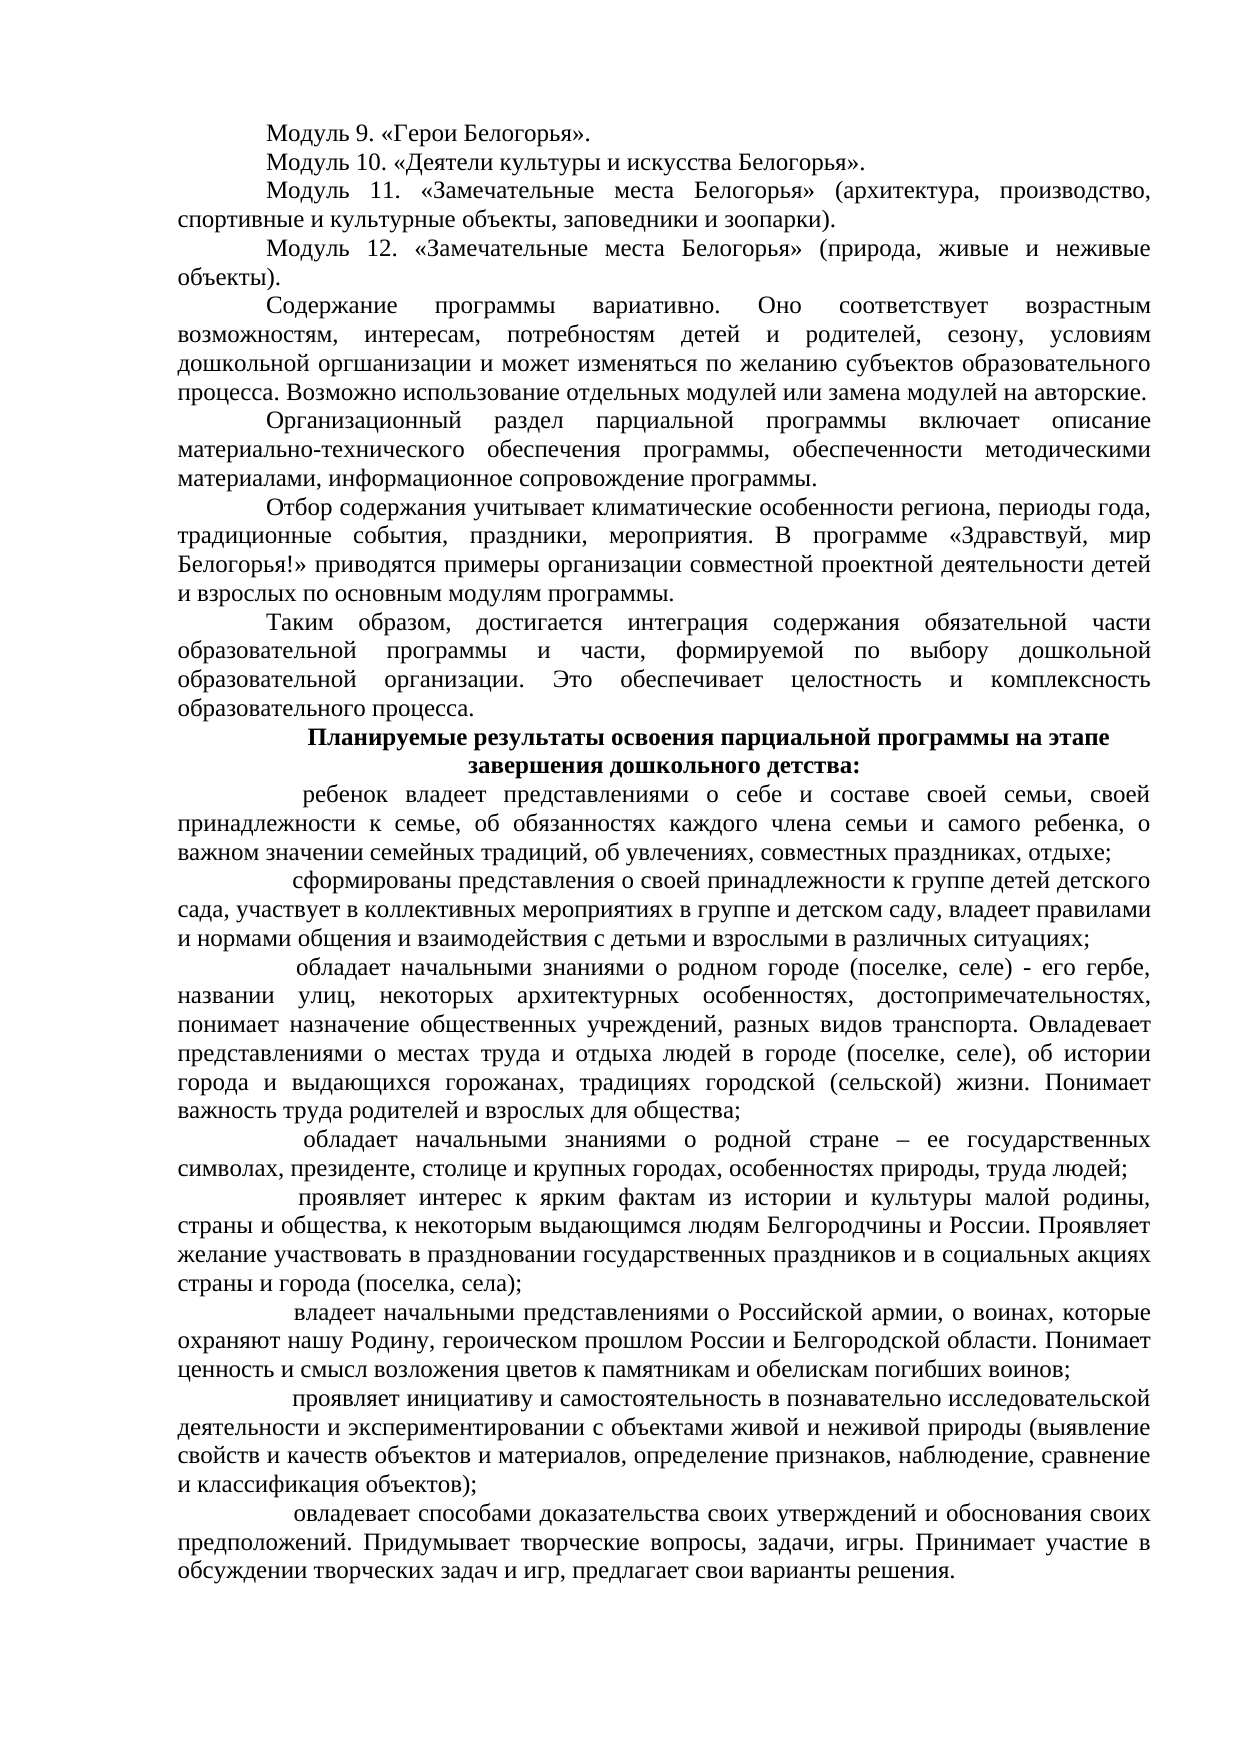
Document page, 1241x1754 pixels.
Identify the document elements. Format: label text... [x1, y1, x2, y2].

text Планируемые результаты освоения парциальной программы на этапе завершения дошкольного детства: [177, 722, 1152, 779]
text Отбор содержания учитывает климатические особенности региона, периоды года, традиционные события, праздники, мероприятия. В программе «Здравствуй, мир Белогорья!» приводятся примеры организации совместной проектной деятельности детей и взрослых по основным модулям программы. [177, 492, 1152, 607]
text  обладает начальными знаниями о родном городе (поселке, селе) - его гербе, названии улиц, некоторых архитектурных особенностях, достопримечательностях, понимает назначение общественных учреждений, разных видов транспорта. Овладевает представлениями о местах труда и отдыха людей в городе (поселке, селе), об истории города и выдающихся горожанах, традициях городской (сельской) жизни. Понимает важность труда родителей и взрослых для общества; [177, 952, 1152, 1124]
text  овладевает способами доказательства своих утверждений и обоснования своих предположений. Придумывает творческие вопросы, задачи, игры. Принимает участие в обсуждении творческих задач и игр, предлагает свои варианты решения. [177, 1498, 1152, 1584]
text  владеет начальными представлениями о Российской армии, о воинах, которые охраняют нашу Родину, героическом прошлом России и Белгородской области. Понимает ценность и смысл возложения цветов к памятникам и обелискам погибших воинов; [177, 1297, 1152, 1383]
text  проявляет интерес к ярким фактам из истории и культуры малой родины, страны и общества, к некоторым выдающимся людям Белгородчины и России. Проявляет желание участвовать в праздновании государственных праздников и в социальных акциях страны и города (поселка, села); [177, 1182, 1152, 1297]
text  обладает начальными знаниями о родной стране – ее государственных символах, президенте, столице и крупных городах, особенностях природы, труда людей; [177, 1124, 1152, 1182]
text Модуль 10. «Деятели культуры и искусства Белогорья». [177, 147, 1152, 176]
text  сформированы представления о своей принадлежности к группе детей детского сада, участвует в коллективных мероприятиях в группе и детском саду, владеет правилами и нормами общения и взаимодействия с детьми и взрослыми в различных ситуациях; [177, 866, 1152, 952]
text Содержание программы вариативно. Оно соответствует возрастным возможностям, интересам, потребностям детей и родителей, сезону, условиям дошкольной оргшанизации и может изменяться по желанию субъектов образовательного процесса. Возможно использование отдельных модулей или замена модулей на авторские. [177, 291, 1152, 406]
text Таким образом, достигается интеграция содержания обязательной части образовательной программы и части, формируемой по выбору дошкольной образовательной организации. Это обеспечивает целостность и комплексность образовательного процесса. [177, 607, 1152, 722]
text Организационный раздел парциальной программы включает описание материально-технического обеспечения программы, обеспеченности методическими материалами, информационное сопровождение программы. [177, 406, 1152, 492]
text Модуль 12. «Замечательные места Белогорья» (природа, живые и неживые объекты). [177, 233, 1152, 291]
text Модуль 9. «Герои Белогорья». [177, 118, 1152, 147]
text Модуль 11. «Замечательные места Белогорья» (архитектура, производство, спортивные и культурные объекты, заповедники и зоопарки). [177, 176, 1152, 233]
text  ребенок владеет представлениями о себе и составе своей семьи, своей принадлежности к семье, об обязанностях каждого члена семьи и самого ребенка, о важном значении семейных традиций, об увлечениях, совместных праздниках, отдыхе; [177, 779, 1152, 866]
text  проявляет инициативу и самостоятельность в познавательно исследовательской деятельности и экспериментировании с объектами живой и неживой природы (выявление свойств и качеств объектов и материалов, определение признаков, наблюдение, сравнение и классификация объектов); [177, 1383, 1152, 1498]
